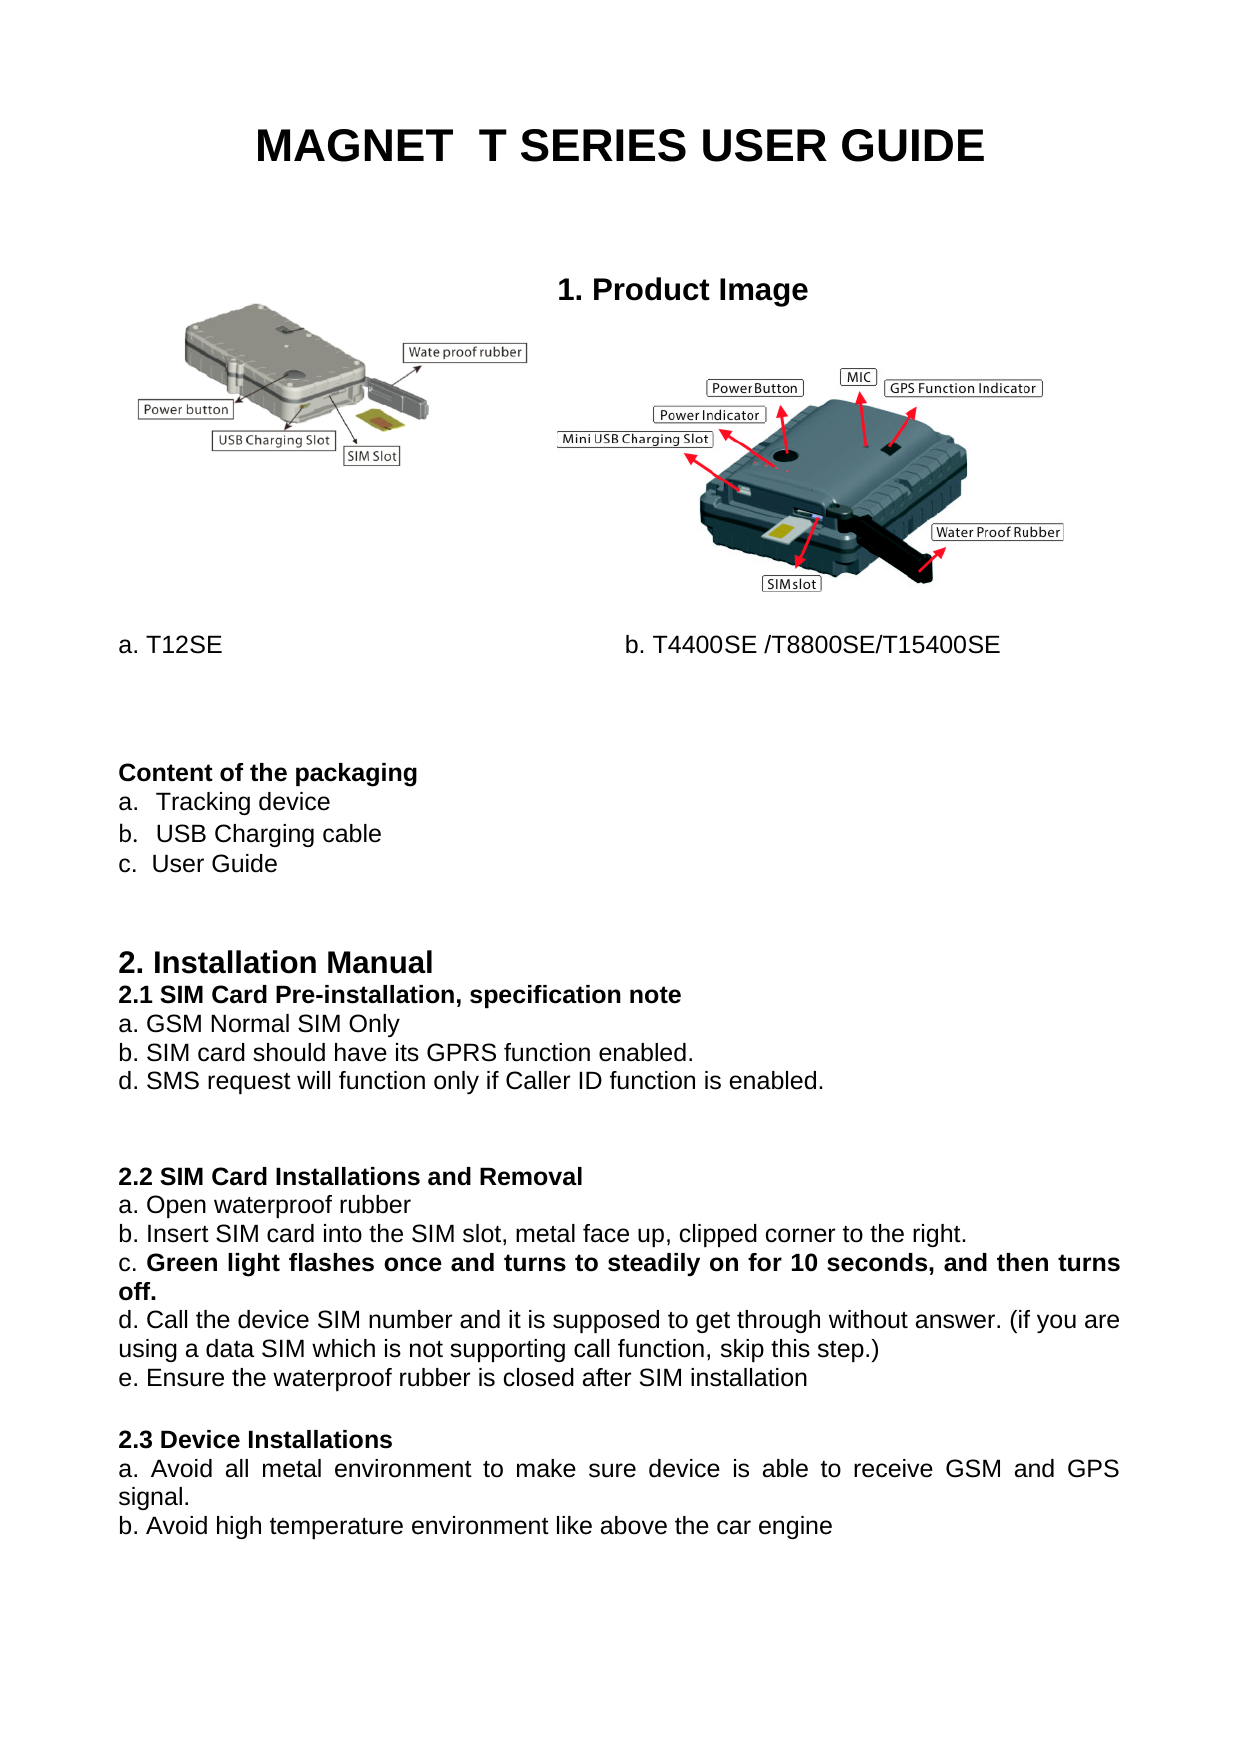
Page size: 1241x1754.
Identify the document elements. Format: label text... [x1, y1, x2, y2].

text c. Green light flashes once and turns to steadily on for 10 seconds, and then turns off. [118, 1248, 1122, 1305]
text 2.2 SIM Card Installations and Removal [118, 1162, 1122, 1190]
picture [557, 368, 1064, 592]
text d. SMS request will function only if Caller ID function is enabled. [118, 1066, 1122, 1095]
list USB Charging cable [118, 816, 1122, 849]
text 1. Product Image [118, 271, 1122, 306]
text 2. Installation Manual [118, 944, 1122, 980]
text d. Call the device SIM number and it is supposed to get through without answer. (if you are using a data SIM which is not supporting call function, skip this step.) [118, 1305, 1122, 1363]
text 2.3 Device Installations [118, 1425, 1122, 1453]
text b. SIM card should have its GPRS function enabled. [118, 1038, 1122, 1066]
text a. Avoid all metal environment to make sure device is able to receive GSM and GPS signal. [118, 1453, 1122, 1511]
text MAGNET T SERIES USER GUIDE [118, 118, 1122, 171]
text b. Insert SIM card into the SIM slot, metal face up, clipped corner to the right. [118, 1219, 1122, 1248]
text a. Open waterproof rubber [118, 1190, 1122, 1219]
picture [132, 296, 532, 468]
text e. Ensure the waterproof rubber is closed after SIM installation [118, 1363, 1122, 1392]
text b. Avoid high temperature environment like above the car engine [118, 1511, 1122, 1540]
list Tracking device [118, 787, 1122, 816]
text c. User Guide [118, 849, 1122, 878]
text Content of the packaging [118, 758, 1122, 787]
text a. T12SE b. T4400SE /T8800SE/T15400SE [118, 630, 1122, 658]
text 2.1 SIM Card Pre-installation, specification note [118, 980, 1122, 1009]
text a. GSM Normal SIM Only [118, 1009, 1122, 1038]
